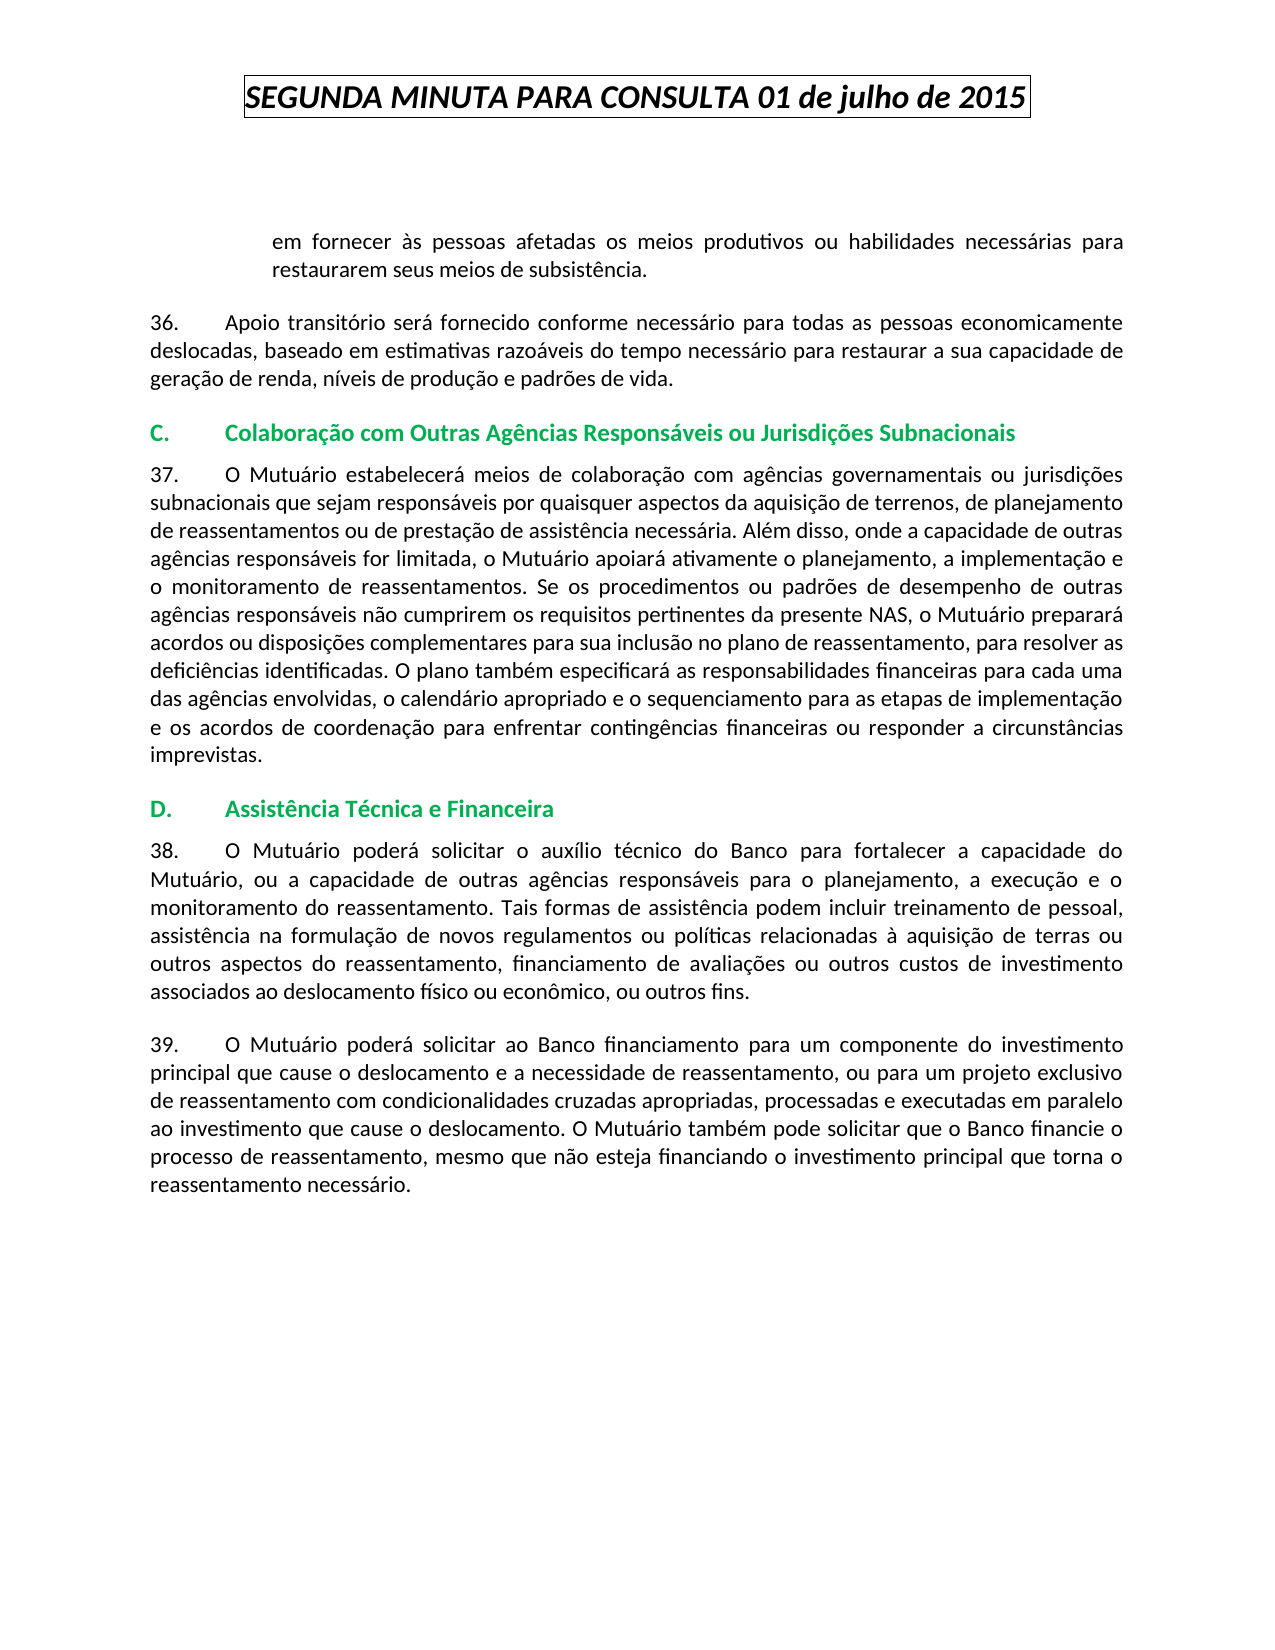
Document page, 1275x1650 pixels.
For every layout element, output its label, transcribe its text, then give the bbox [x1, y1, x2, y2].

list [234, 227, 1125, 283]
subtitle D. Assistência Técnica e Financeira [150, 794, 1125, 824]
subtitle Colaboração com Outras Agências Responsáveis ou Jurisdições Subnacionais [150, 417, 1125, 448]
list Apoio transitório será fornecido conforme necessário para todas as pessoas economicamente deslocadas, baseado em estimativas razoáveis do tempo necessário para restaurar a sua capacidade de geração de renda, níveis de produção e padrões de vida. [150, 308, 1125, 392]
list O Mutuário poderá solicitar ao Banco financiamento para um componente do investimento principal que cause o deslocamento e a necessidade de reassentamento, ou para um projeto exclusivo de reassentamento com condicionalidades cruzadas apropriadas, processadas e executadas em paralelo ao investimento que cause o deslocamento. O Mutuário também pode solicitar que o Banco financie o processo de reassentamento, mesmo que não esteja financiando o investimento principal que torna o reassentamento necessário. [150, 1030, 1125, 1198]
list O Mutuário estabelecerá meios de colaboração com agências governamentais ou jurisdições subnacionais que sejam responsáveis por quaisquer aspectos da aquisição de terrenos, de planejamento de reassentamentos ou de prestação de assistência necessária. Além disso, onde a capacidade de outras agências responsáveis for limitada, o Mutuário apoiará ativamente o planejamento, a implementação e o monitoramento de reassentamentos. Se os procedimentos ou padrões de desempenho de outras agências responsáveis não cumprirem os requisitos pertinentes da presente NAS, o Mutuário preparará acordos ou disposições complementares para sua inclusão no plano de reassentamento, para resolver as deficiências identificadas. O plano também especificará as responsabilidades financeiras para cada uma das agências envolvidas, o calendário apropriado e o sequenciamento para as etapas de implementação e os acordos de coordenação para enfrentar contingências financeiras ou responder a circunstâncias imprevistas. [150, 460, 1125, 769]
list O Mutuário poderá solicitar o auxílio técnico do Banco para fortalecer a capacidade do Mutuário, ou a capacidade de outras agências responsáveis para o planejamento, a execução e o monitoramento do reassentamento. Tais formas de assistência podem incluir treinamento de pessoal, assistência na formulação de novos regulamentos ou políticas relacionadas à aquisição de terras ou outros aspectos do reassentamento, financiamento de avaliações ou outros custos de investimento associados ao deslocamento físico ou econômico, ou outros fins. [150, 837, 1125, 1005]
